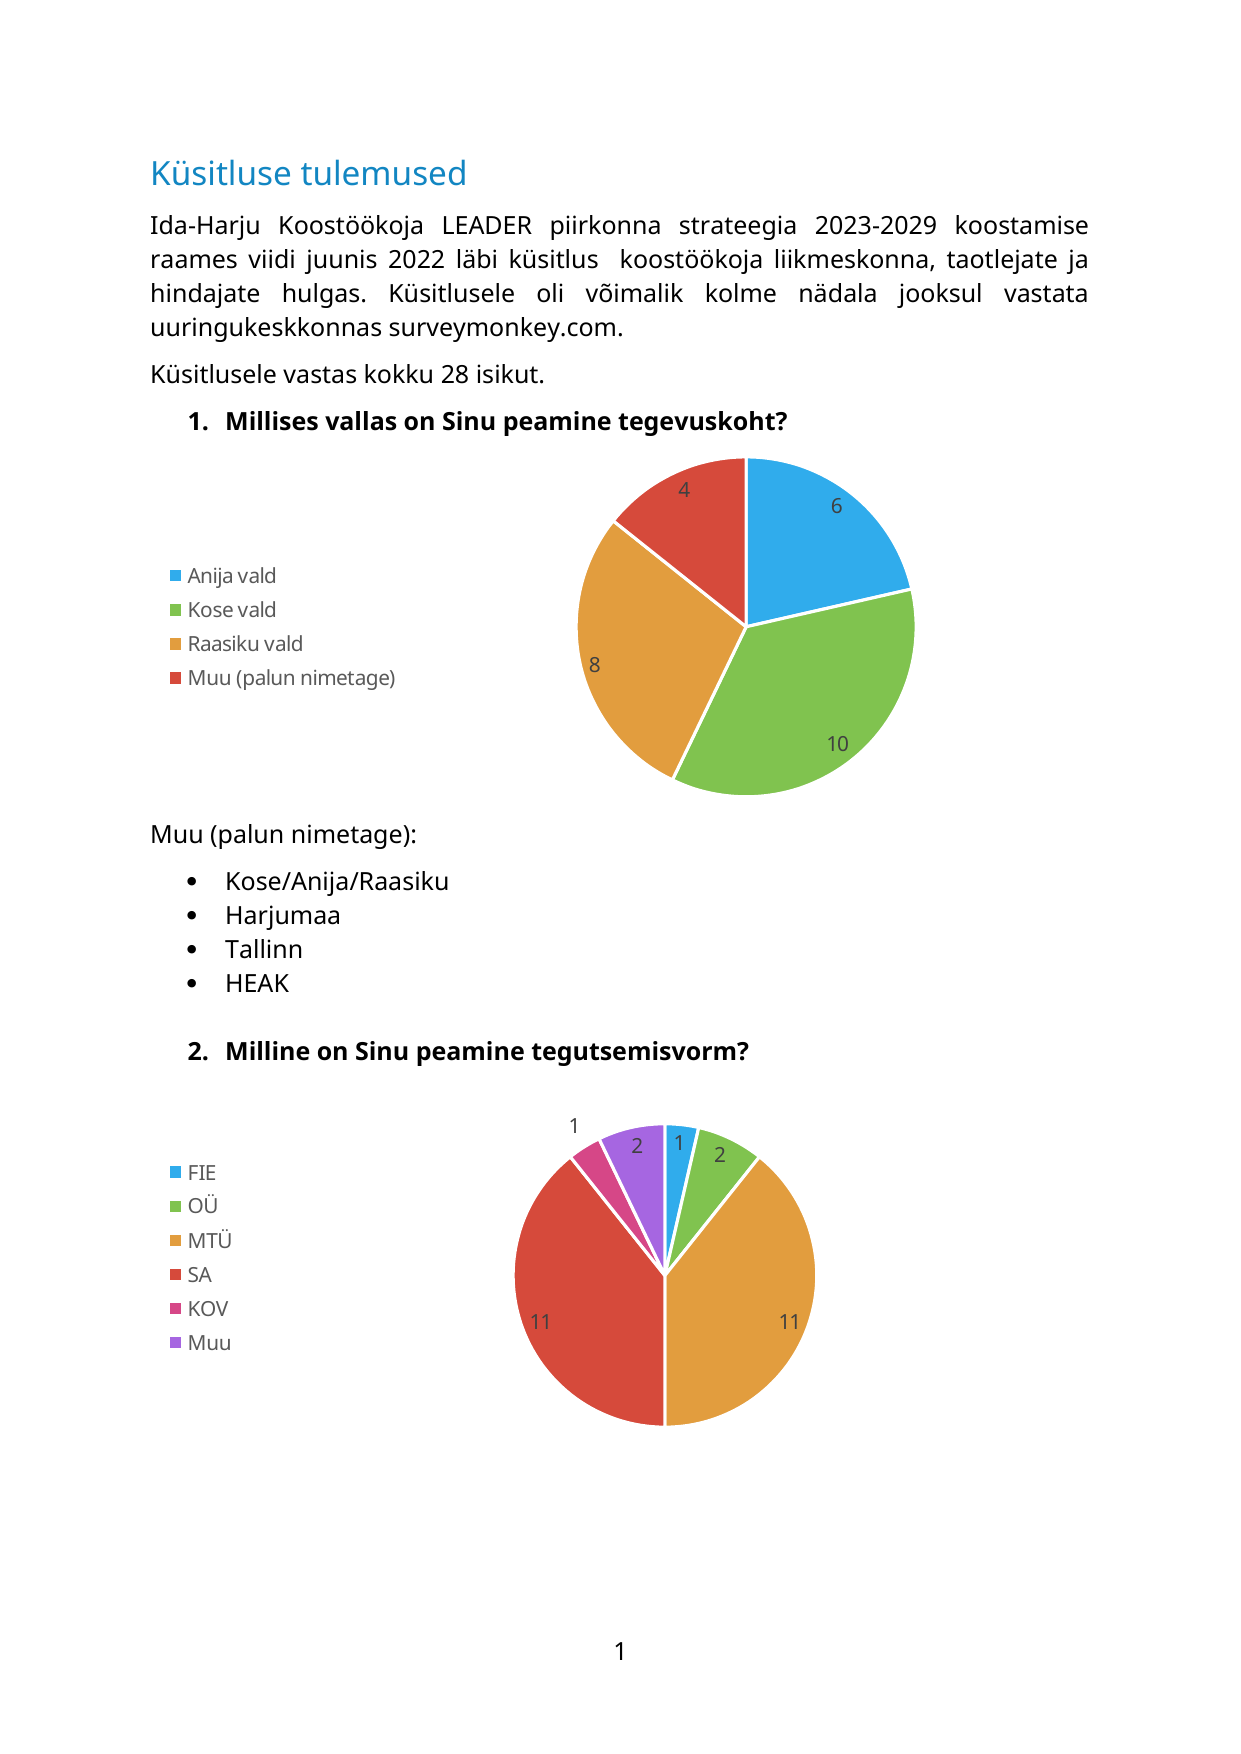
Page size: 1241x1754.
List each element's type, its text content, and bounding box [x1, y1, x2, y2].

list Kose/Anija/Raasiku [187, 863, 1090, 897]
list Tallinn [187, 931, 1090, 965]
text Ida-Harju Koostöökoja LEADER piirkonna strateegia 2023-2029 koostamise raames viidi juunis 2022 läbi küsitlus koostöökoja liikmeskonna, taotlejate ja hindajate hulgas. Küsitlusele oli võimalik kolme nädala jooksul vastata uuringukeskkonnas surveymonkey.com. [150, 208, 1090, 344]
text Küsitlusele vastas kokku 28 isikut. [150, 357, 1090, 391]
list HEAK [187, 965, 1090, 999]
list Millises vallas on Sinu peamine tegevuskoht? [187, 403, 1090, 437]
text Muu (palun nimetage): [150, 817, 1090, 851]
subtitle Küsitluse tulemused [150, 150, 1090, 195]
list Milline on Sinu peamine tegutsemisvorm? [187, 1033, 1090, 1068]
list Harjumaa [187, 897, 1090, 931]
